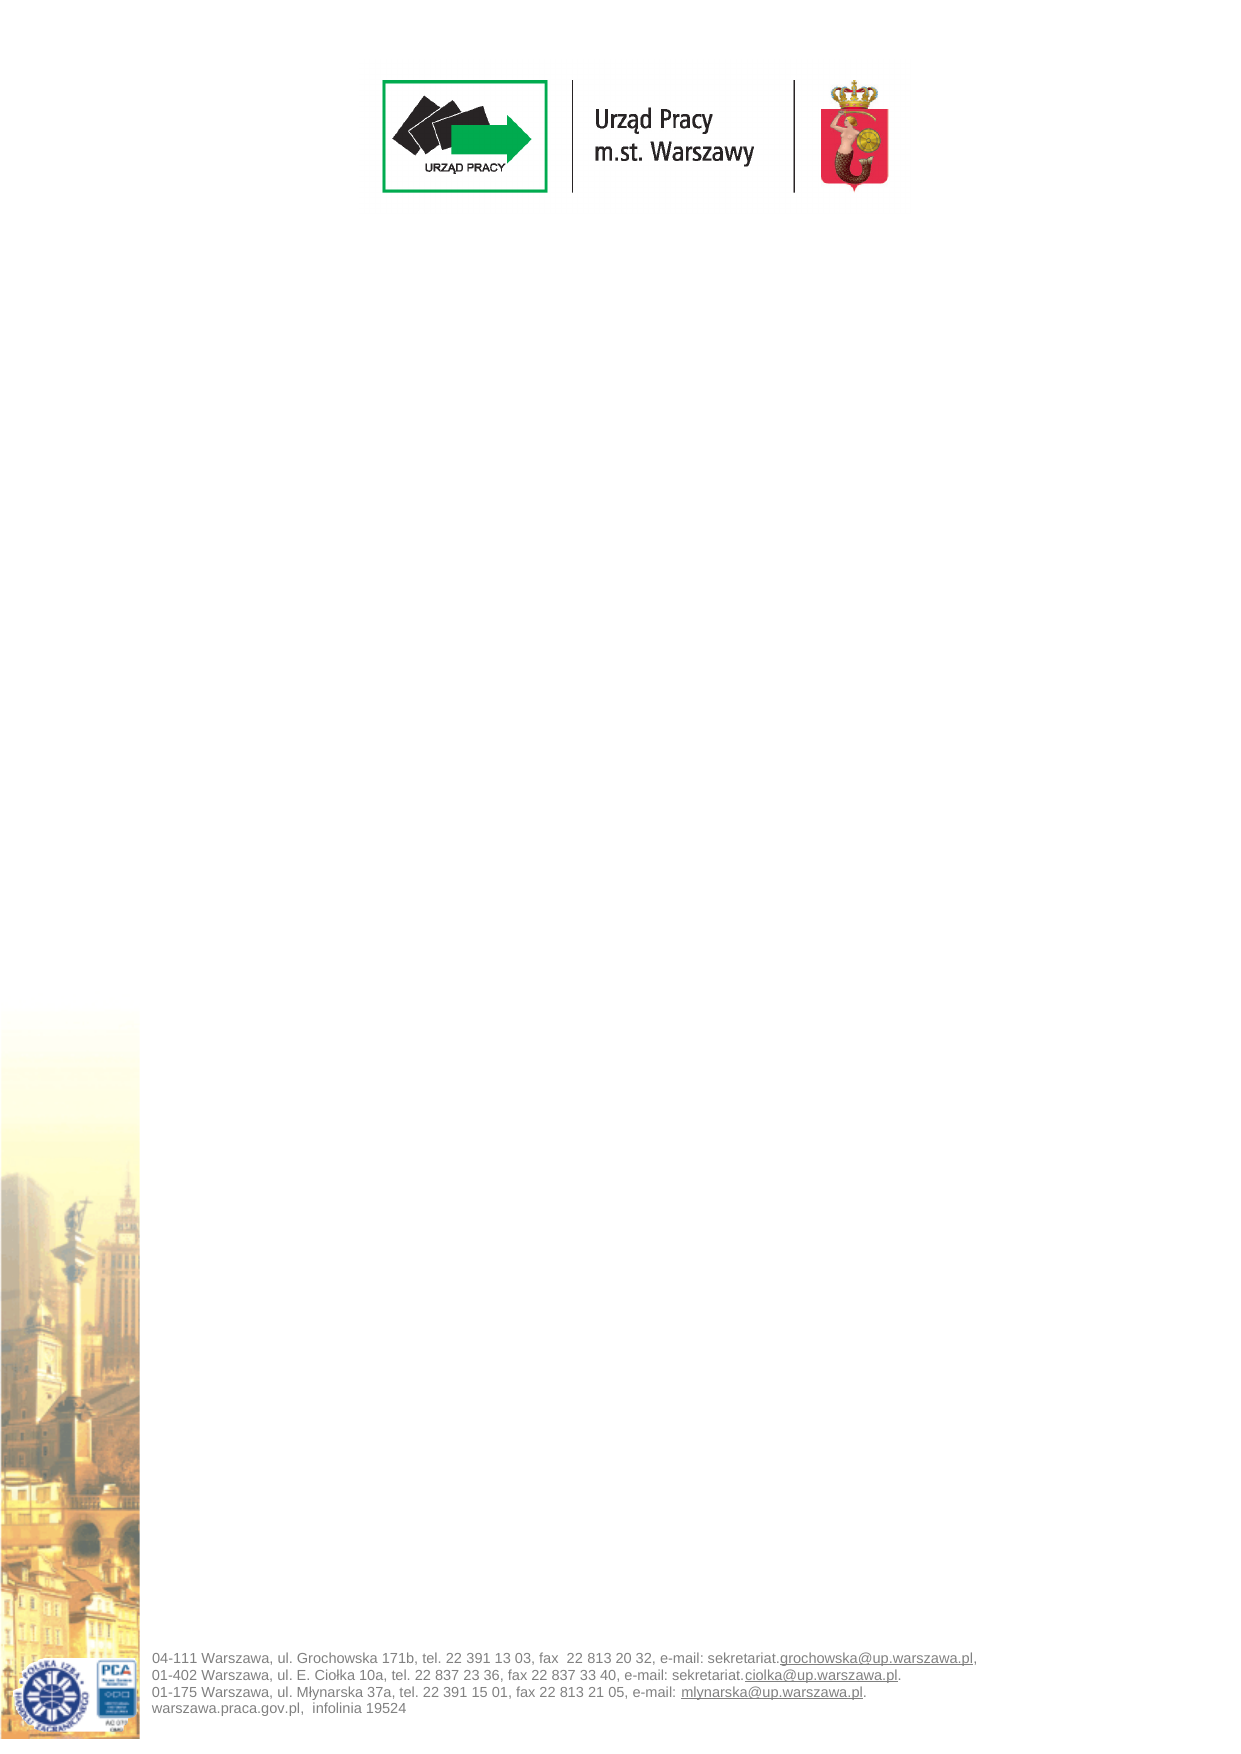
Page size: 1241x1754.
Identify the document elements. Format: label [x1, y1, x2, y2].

picture [0, 643, 140, 1740]
picture [359, 59, 911, 214]
